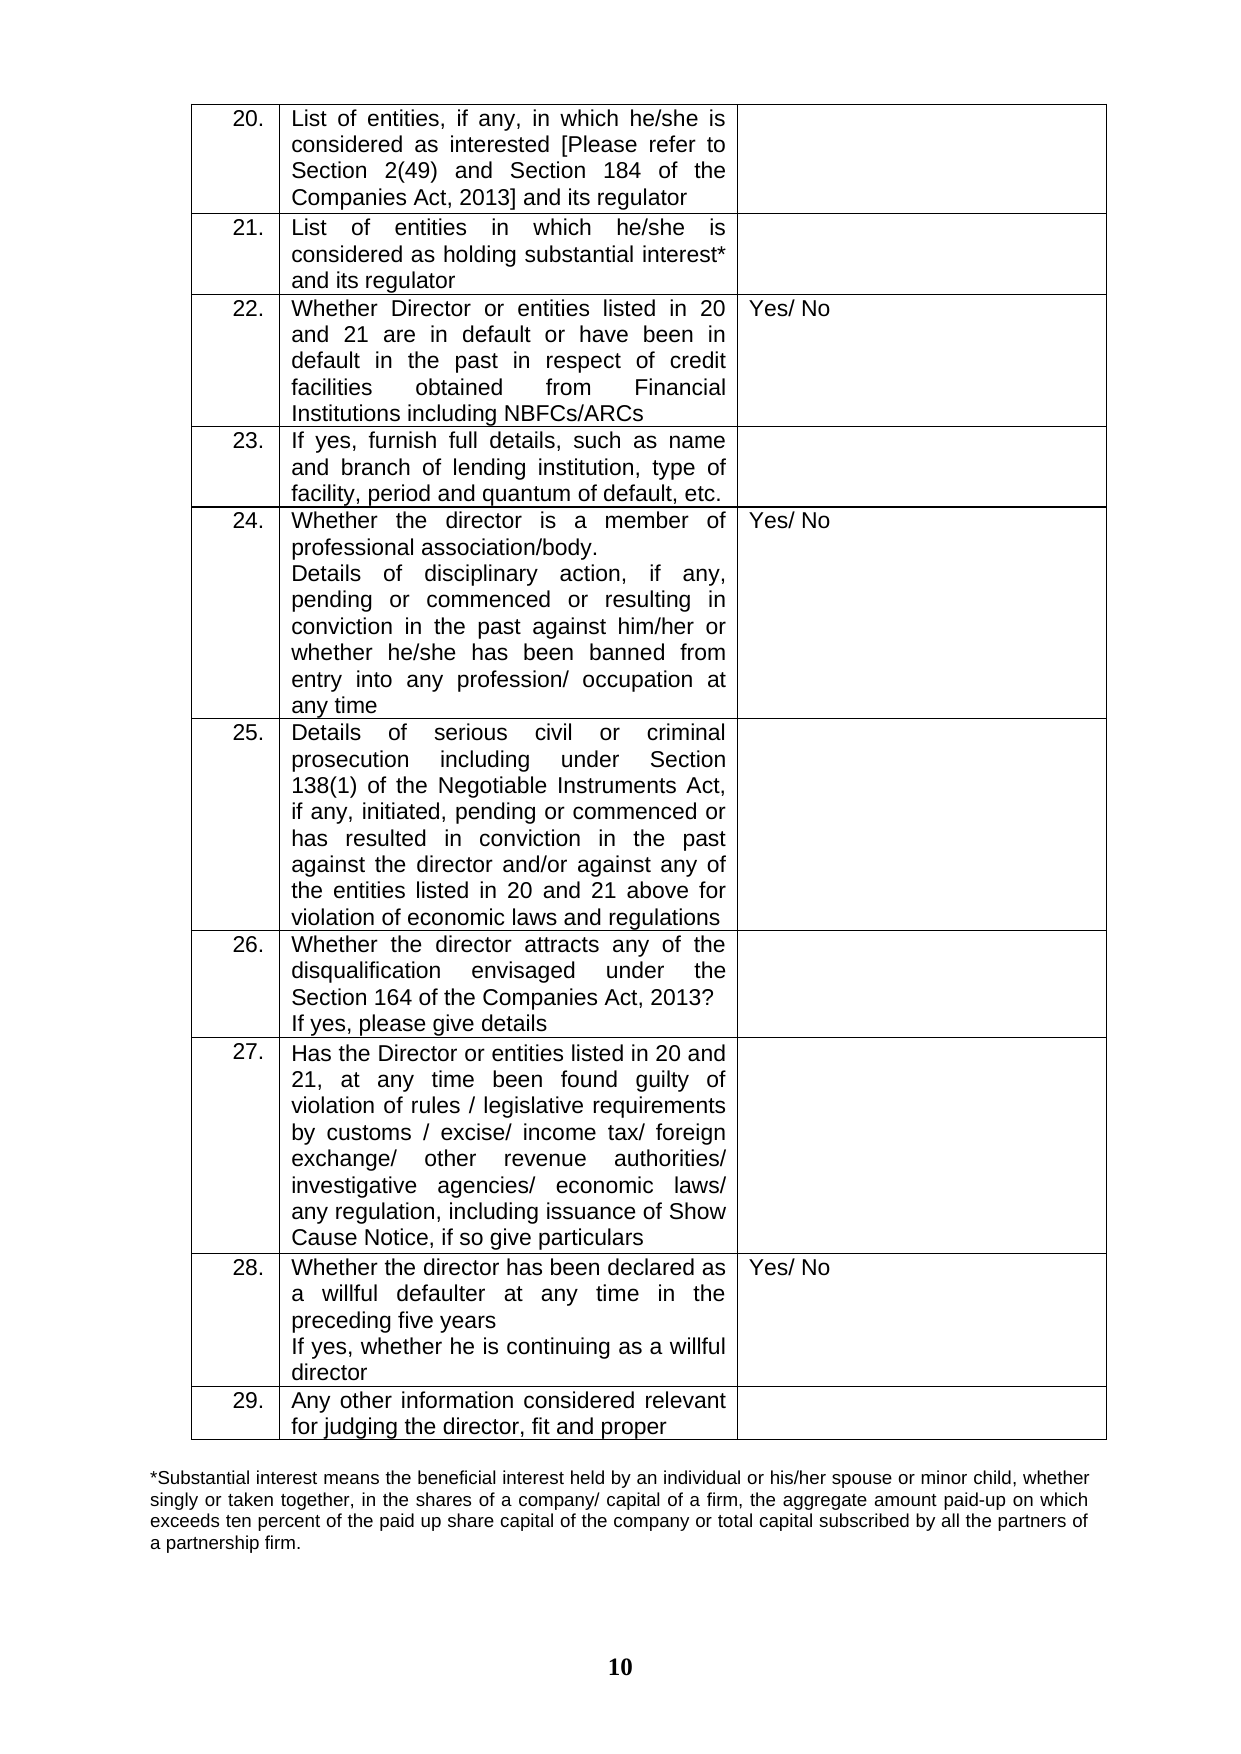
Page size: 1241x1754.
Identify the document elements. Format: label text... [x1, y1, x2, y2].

table_cell [192, 295, 279, 426]
table_cell [192, 427, 279, 506]
table_cell Has the Director or entities listed in 20 and 21, at any time been found guilty of violation of rules / legislative requirements by customs / excise/ income tax/ foreign exchange/ other revenue authorities/ investigative agencies/ economic laws/ any regulation, including issuance of Show Cause Notice, if so give particulars [280, 1038, 737, 1253]
table_cell [192, 1387, 279, 1439]
table_cell [192, 1038, 279, 1253]
table_cell [738, 1038, 1106, 1253]
table_cell [738, 214, 1106, 293]
table_cell If yes, furnish full details, such as name and branch of lending institution, type of facility, period and quantum of default, etc. [280, 427, 737, 506]
table_cell Whether the director is a member of professional association/body. Details of disciplinary action, if any, pending or commenced or resulting in conviction in the past against him/her or whether he/she has been banned from entry into any profession/ occupation at any time [280, 508, 737, 718]
table_cell Whether the director has been declared as a willful defaulter at any time in the preceding five years If yes, whether he is continuing as a willful director [280, 1254, 737, 1386]
table_cell Yes/ No [738, 508, 1106, 718]
table_cell Details of serious civil or criminal prosecution including under Section 138(1) of the Negotiable Instruments Act, if any, initiated, pending or commenced or has resulted in conviction in the past against the director and/or against any of the entities listed in 20 and 21 above for violation of economic laws and regulations [280, 719, 737, 930]
table_cell List of entities in which he/she is considered as holding substantial interest* and its regulator [280, 214, 737, 293]
table_cell Any other information considered relevant for judging the director, fit and proper [280, 1387, 737, 1439]
table_cell [738, 1387, 1106, 1439]
table_cell [738, 427, 1106, 506]
table_cell [192, 931, 279, 1037]
table_cell [192, 1254, 279, 1386]
table_cell Whether Director or entities listed in 20 and 21 are in default or have been in default in the past in respect of credit facilities obtained from Financial Institutions including NBFCs/ARCs [280, 295, 737, 426]
table_cell [192, 105, 279, 213]
table_cell Yes/ No [738, 1254, 1106, 1386]
table_cell Yes/ No [738, 295, 1106, 426]
table_cell List of entities, if any, in which he/she is considered as interested [Please refer to Section 2(49) and Section 184 of the Companies Act, 2013] and its regulator [280, 105, 737, 213]
table_cell [192, 214, 279, 293]
table_cell [738, 105, 1106, 213]
table_cell [192, 508, 279, 718]
table_cell [738, 931, 1106, 1037]
table_cell Whether the director attracts any of the disqualification envisaged under the Section 164 of the Companies Act, 2013? If yes, please give details [280, 931, 737, 1037]
text *Substantial interest means the beneficial interest held by an individual or his/her spouse or minor child, whether singly or taken together, in the shares of a company/ capital of a firm, the aggregate amount paid-up on which exceeds ten percent of the paid up share capital of the company or total capital subscribed by all the partners of a partnership firm. [150, 1467, 1090, 1553]
table_cell [738, 719, 1106, 930]
table_cell [192, 719, 279, 930]
